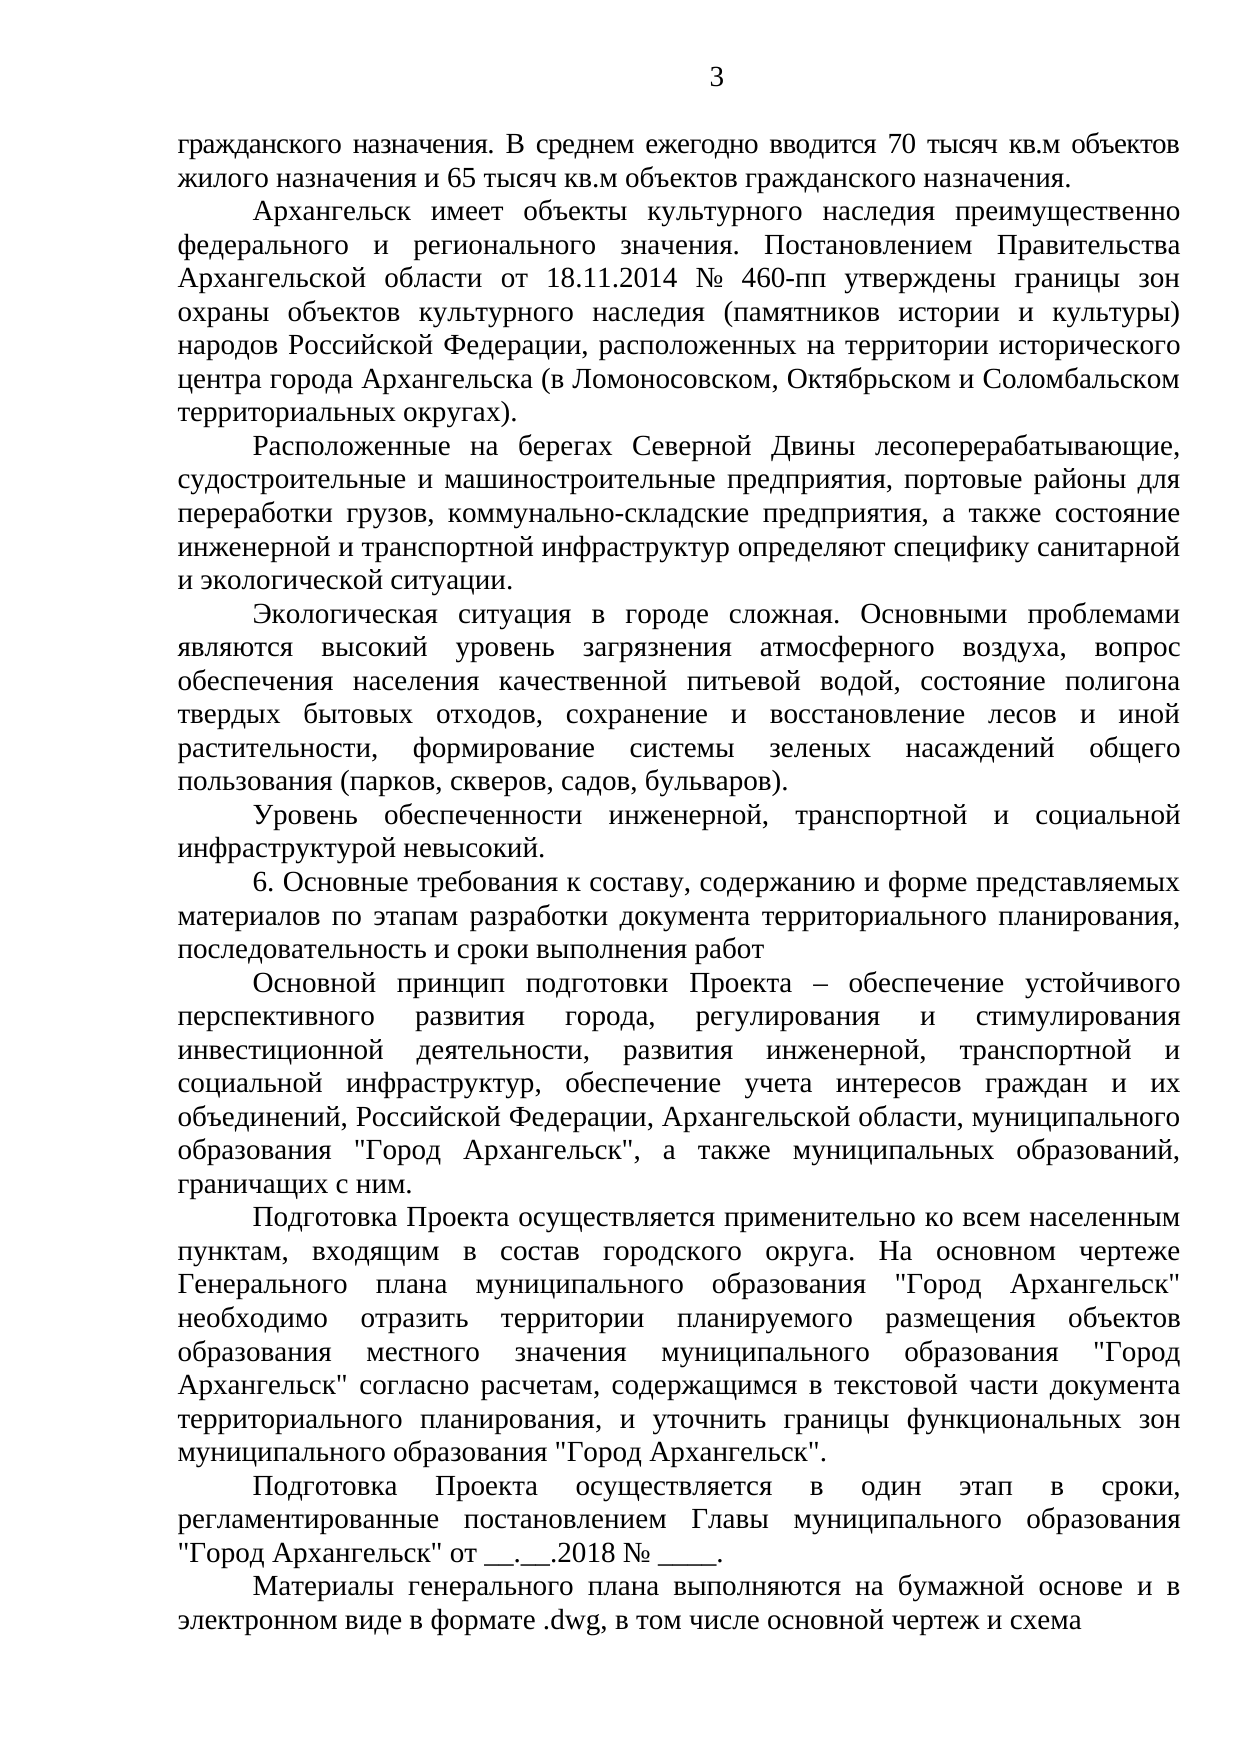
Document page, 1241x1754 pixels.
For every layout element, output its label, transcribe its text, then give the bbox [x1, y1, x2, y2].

text Архангельск имеет объекты культурного наследия преимущественно федерального и регионального значения. Постановлением Правительства Архангельской области от 18.11.2014 № 460-пп утверждены границы зон охраны объектов культурного наследия (памятников истории и культуры) народов Российской Федерации, расположенных на территории исторического центра города Архангельска (в Ломоносовском, Октябрьском и Соломбальском территориальных округах). [177, 193, 1181, 428]
text Основной принцип подготовки Проекта – обеспечение устойчивого перспективного развития города, регулирования и стимулирования инвестиционной деятельности, развития инженерной, транспортной и социальной инфраструктур, обеспечение учета интересов граждан и их объединений, Российской Федерации, Архангельской области, муниципального образования "Город Архангельск", а также муниципальных образований, граничащих с ним. [177, 965, 1181, 1199]
text Экологическая ситуация в городе сложная. Основными проблемами являются высокий уровень загрязнения атмосферного воздуха, вопрос обеспечения населения качественной питьевой водой, состояние полигона твердых бытовых отходов, сохранение и восстановление лесов и иной растительности, формирование системы зеленых насаждений общего пользования (парков, скверов, садов, бульваров). [177, 596, 1181, 797]
text 3 [177, 59, 1181, 93]
text 6. Основные требования к составу, содержанию и форме представляемых материалов по этапам разработки документа территориального планирования, последовательность и сроки выполнения работ [177, 864, 1181, 965]
text гражданского назначения. В среднем ежегодно вводится 70 тысяч кв.м объектов жилого назначения и 65 тысяч кв.м объектов гражданского назначения. [177, 126, 1181, 193]
text Подготовка Проекта осуществляется применительно ко всем населенным пунктам, входящим в состав городского округа. На основном чертеже Генерального плана муниципального образования "Город Архангельск" необходимо отразить территории планируемого размещения объектов образования местного значения муниципального образования "Город Архангельск" согласно расчетам, содержащимся в текстовой части документа территориального планирования, и уточнить границы функциональных зон муниципального образования "Город Архангельск". [177, 1199, 1181, 1468]
text Расположенные на берегах Северной Двины лесоперерабатывающие, судостроительные и машиностроительные предприятия, портовые районы для переработки грузов, коммунально-складские предприятия, а также состояние инженерной и транспортной инфраструктур определяют специфику санитарной и экологической ситуации. [177, 428, 1181, 596]
text Уровень обеспеченности инженерной, транспортной и социальной инфраструктурой невысокий. [177, 797, 1181, 864]
text Материалы генерального плана выполняются на бумажной основе и в электронном виде в формате .dwg, в том числе основной чертеж и схема [177, 1568, 1181, 1636]
text Подготовка Проекта осуществляется в один этап в сроки, регламентированные постановлением Главы муниципального образования "Город Архангельск" от __.__.2018 № ____. [177, 1468, 1181, 1568]
